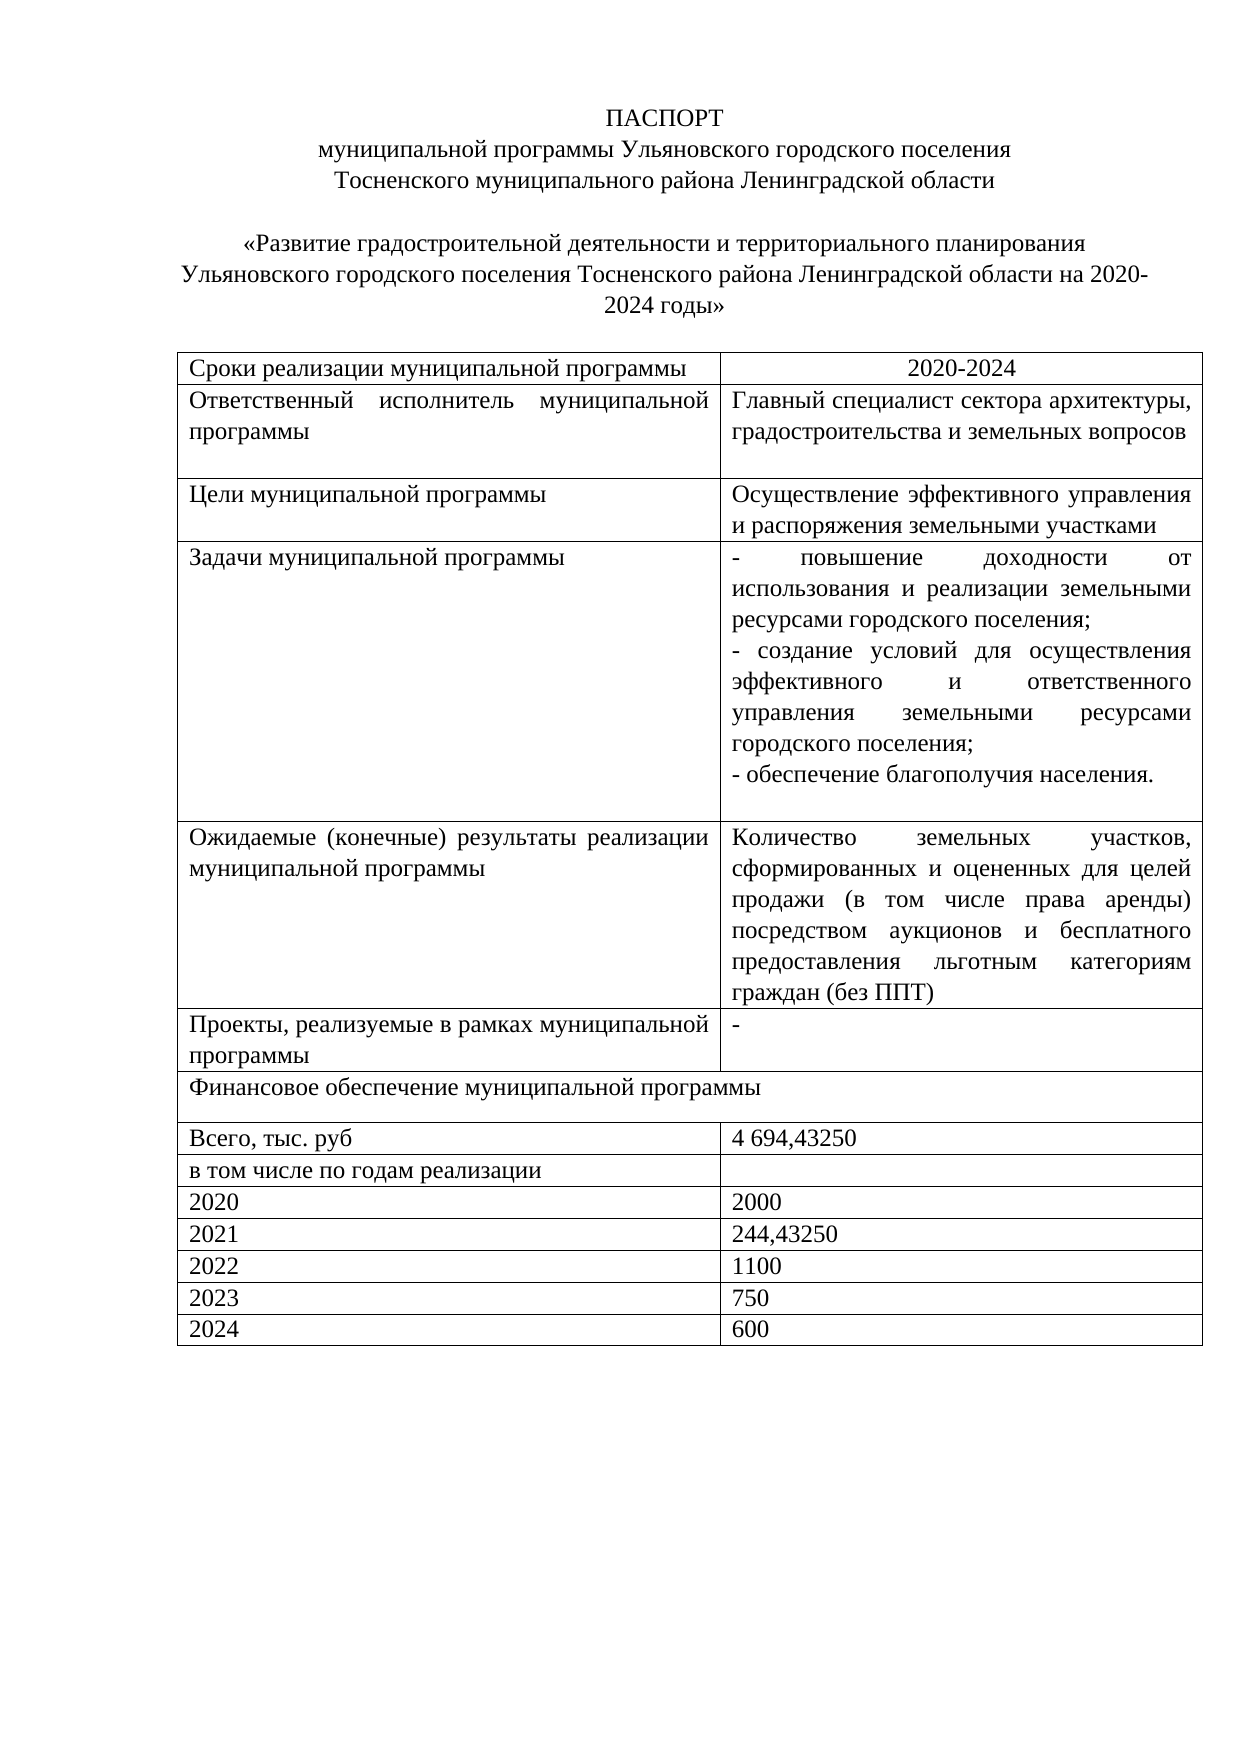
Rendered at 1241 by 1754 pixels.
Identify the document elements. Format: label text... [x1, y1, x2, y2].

table_cell Осуществление эффективного управления и распоряжения земельными участками [721, 479, 1202, 541]
table_cell 244,43250 [721, 1219, 1202, 1250]
table_cell Проекты, реализуемые в рамках муниципальной программы [178, 1009, 720, 1071]
table_cell - повышение доходности от использования и реализации земельными ресурсами городского поселения; - создание условий для осуществления эффективного и ответственного управления земельными ресурсами городского поселения; - обеспечение благополучия населения. [721, 542, 1202, 821]
text ПАСПОРТ [177, 103, 1152, 132]
text «Развитие градостроительной деятельности и территориального планирования Ульяновского городского поселения Тосненского района Ленинградской области на 2020-2024 годы» [177, 228, 1152, 318]
table_cell 2023 [178, 1283, 720, 1313]
table_cell Главный специалист сектора архитектуры, градостроительства и земельных вопросов [721, 385, 1202, 478]
table_cell 2000 [721, 1187, 1202, 1218]
table_cell Цели муниципальной программы [178, 479, 720, 541]
table_cell Ответственный исполнитель муниципальной программы [178, 385, 720, 478]
table_cell 750 [721, 1283, 1202, 1313]
table_cell 2022 [178, 1251, 720, 1282]
table_cell 4 694,43250 [721, 1123, 1202, 1154]
table_cell Задачи муниципальной программы [178, 542, 720, 821]
table_cell 1100 [721, 1251, 1202, 1282]
table_cell 2024 [178, 1315, 720, 1345]
table_cell 2020 [178, 1187, 720, 1218]
table_cell Количество земельных участков, сформированных и оцененных для целей продажи (в том числе права аренды) посредством аукционов и бесплатного предоставления льготным категориям граждан (без ППТ) [721, 822, 1202, 1008]
table_cell 600 [721, 1315, 1202, 1345]
table_cell в том числе по годам реализации [178, 1155, 720, 1186]
table_cell Финансовое обеспечение муниципальной программы [178, 1072, 1202, 1122]
table_cell - [721, 1009, 1202, 1071]
table_header 2020-2024 [721, 353, 1202, 384]
table_header Сроки реализации муниципальной программы [178, 353, 720, 384]
table_cell 2021 [178, 1219, 720, 1250]
table_cell [721, 1155, 1202, 1186]
table_cell Ожидаемые (конечные) результаты реализации муниципальной программы [178, 822, 720, 1008]
text муниципальной программы Ульяновского городского поселения [177, 134, 1152, 163]
text Тосненского муниципального района Ленинградской области [177, 166, 1152, 194]
table_cell Всего, тыс. руб [178, 1123, 720, 1154]
